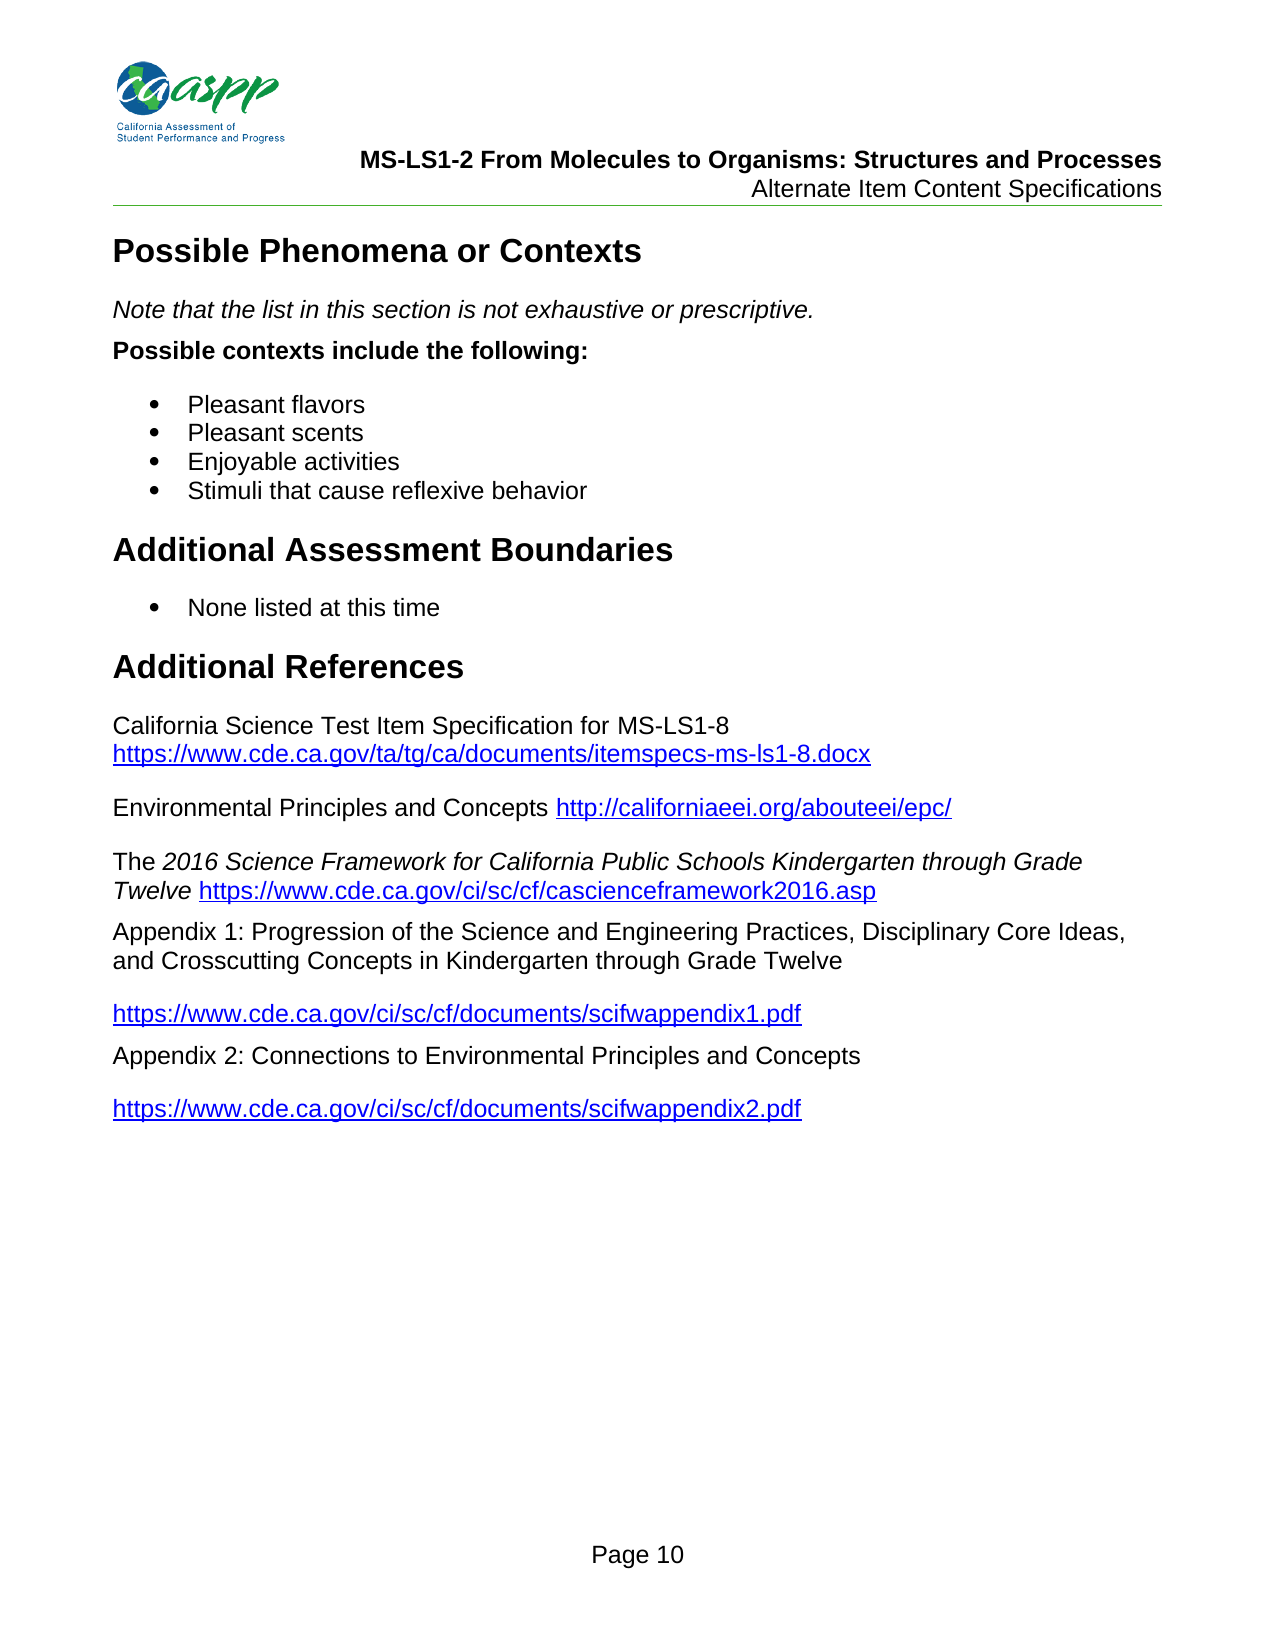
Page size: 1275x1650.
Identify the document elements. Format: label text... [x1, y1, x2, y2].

text Note that the list in this section is not exhaustive or prescriptive. [112, 294, 1162, 323]
text Environmental Principles and Concepts http://californiaeei.org/abouteei/epc/ [112, 793, 1162, 822]
text Possible contexts include the following: [112, 336, 1162, 364]
subtitle Possible Phenomena or Contexts [112, 231, 1162, 269]
subtitle Additional References [112, 647, 1162, 686]
list None listed at this time [150, 593, 1162, 622]
text Pleasant flavors [150, 389, 1162, 418]
text https://www.cde.ca.gov/ci/sc/cf/documents/scifwappendix1.pdf [112, 999, 1162, 1028]
text California Science Test Item Specification for MS-LS1-8 [112, 711, 1162, 739]
text Appendix 2: Connections to Environmental Principles and Concepts [112, 1041, 1162, 1069]
text https://www.cde.ca.gov/ta/tg/ca/documents/itemspecs-ms-ls1-8.docx [112, 739, 1162, 768]
text Enjoyable activities [150, 447, 1162, 476]
text https://www.cde.ca.gov/ci/sc/cf/documents/scifwappendix2.pdf [112, 1094, 1162, 1123]
picture [112, 60, 287, 146]
text Pleasant scents [150, 418, 1162, 447]
text Appendix 1: Progression of the Science and Engineering Practices, Disciplinary Core Ideas, and Crosscutting Concepts in Kindergarten through Grade Twelve [112, 917, 1162, 974]
subtitle Additional Assessment Boundaries [112, 530, 1162, 568]
text The 2016 Science Framework for California Public Schools Kindergarten through Grade Twelve https://www.cde.ca.gov/ci/sc/cf/cascienceframework2016.asp [112, 847, 1162, 904]
text Stimuli that cause reflexive behavior [150, 476, 1162, 505]
